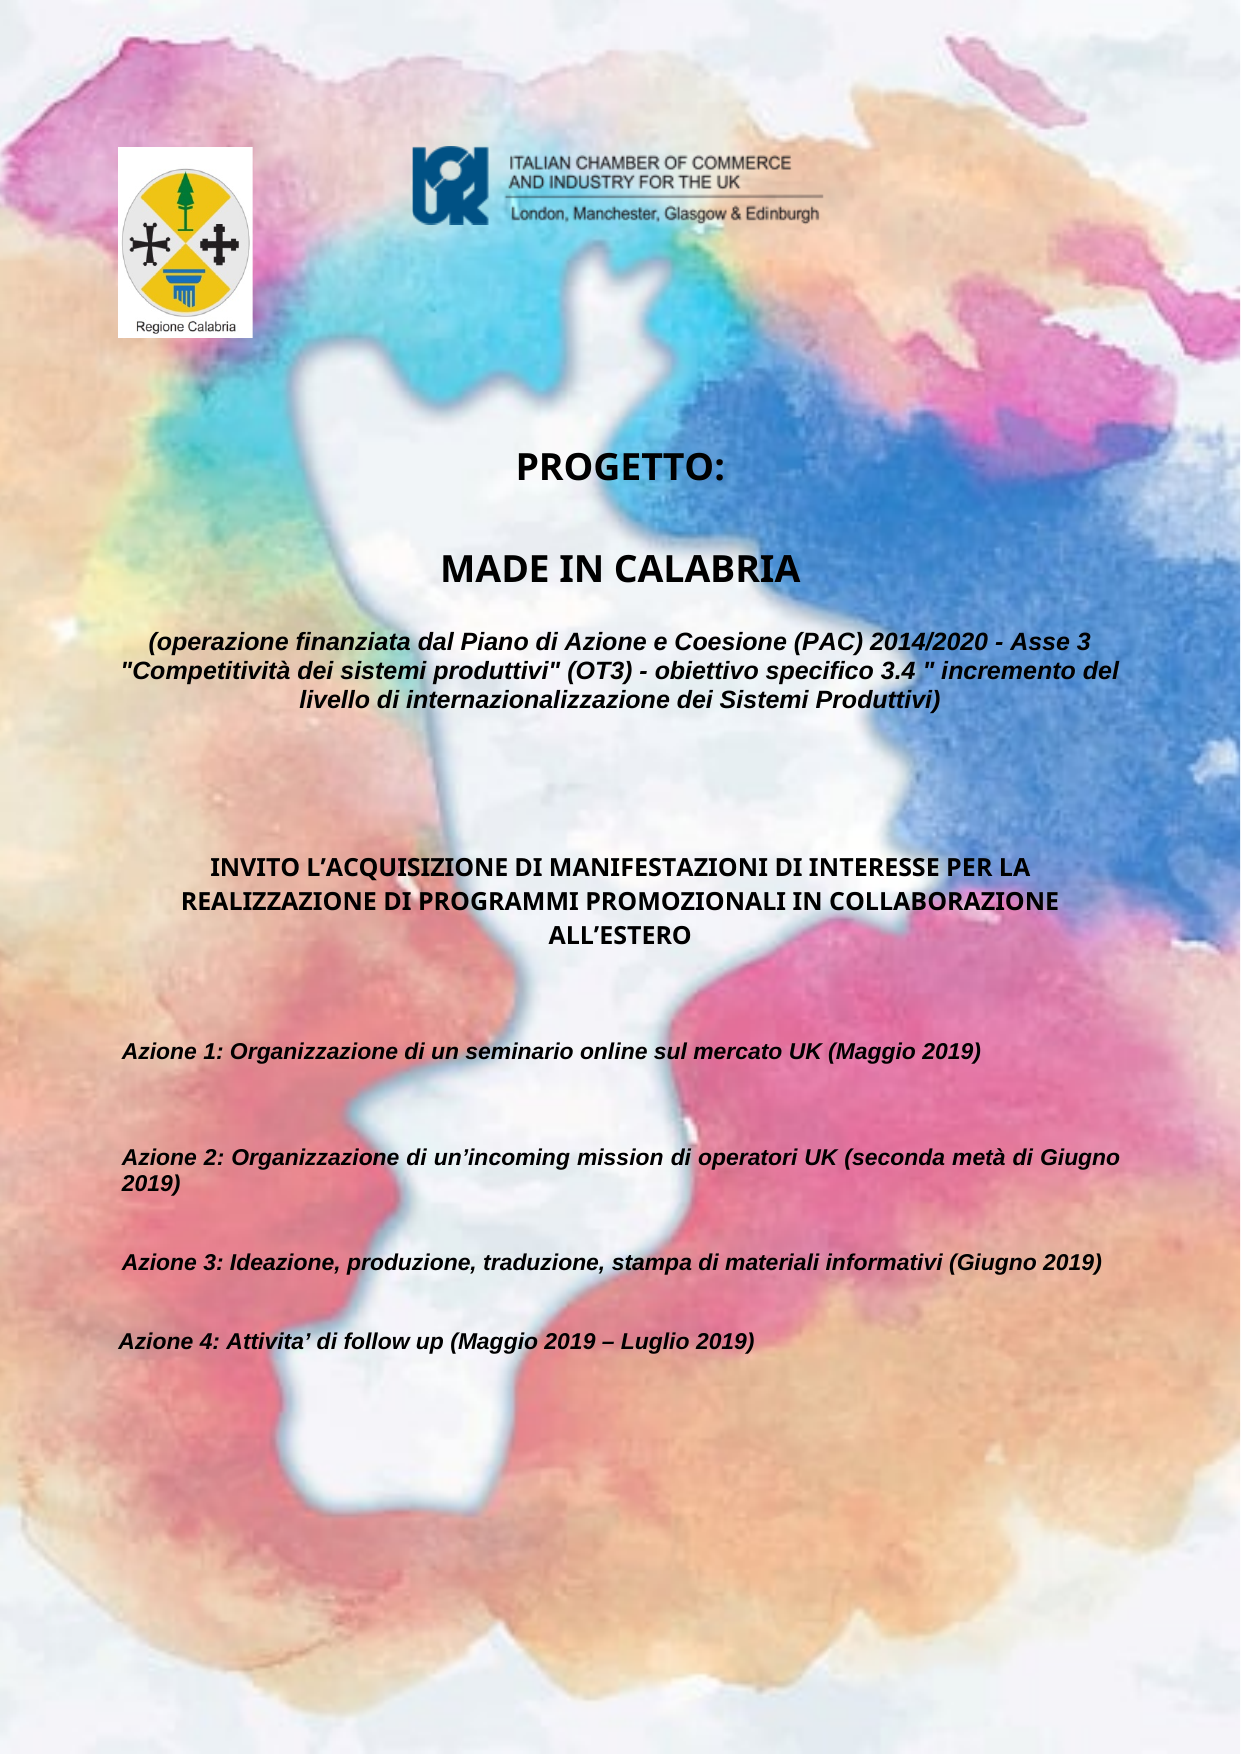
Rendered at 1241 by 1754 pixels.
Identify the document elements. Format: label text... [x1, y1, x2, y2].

text Azione 3: Ideazione, produzione, traduzione, stampa di materiali informativi (Giugno 2019) [122, 1249, 1122, 1275]
text (operazione finanziata dal Piano di Azione e Coesione (PAC) 2014/2020 - Asse 3 "Competitività dei sistemi produttivi" (OT3) - obiettivo specifico 3.4 " incremento del livello di internazionalizzazione dei Sistemi Produttivi) [118, 627, 1122, 713]
text Azione 4: Attivita’ di follow up (Maggio 2019 – Luglio 2019) [118, 1328, 1122, 1354]
text PROGETTO: [118, 440, 1122, 491]
text Azione 2: Organizzazione di un’incoming mission di operatori UK (seconda metà di Giugno 2019) [122, 1143, 1122, 1196]
text MADE IN CALABRIA [118, 542, 1122, 593]
picture [0, 0, 1241, 1754]
text INVITO L’ACQUISIZIONE DI MANIFESTAZIONI DI INTERESSE PER LA REALIZZAZIONE DI PROGRAMMI PROMOZIONALI IN COLLABORAZIONE ALL’ESTERO [118, 850, 1122, 952]
text Azione 1: Organizzazione di un seminario online sul mercato UK (Maggio 2019) [122, 1038, 1122, 1064]
